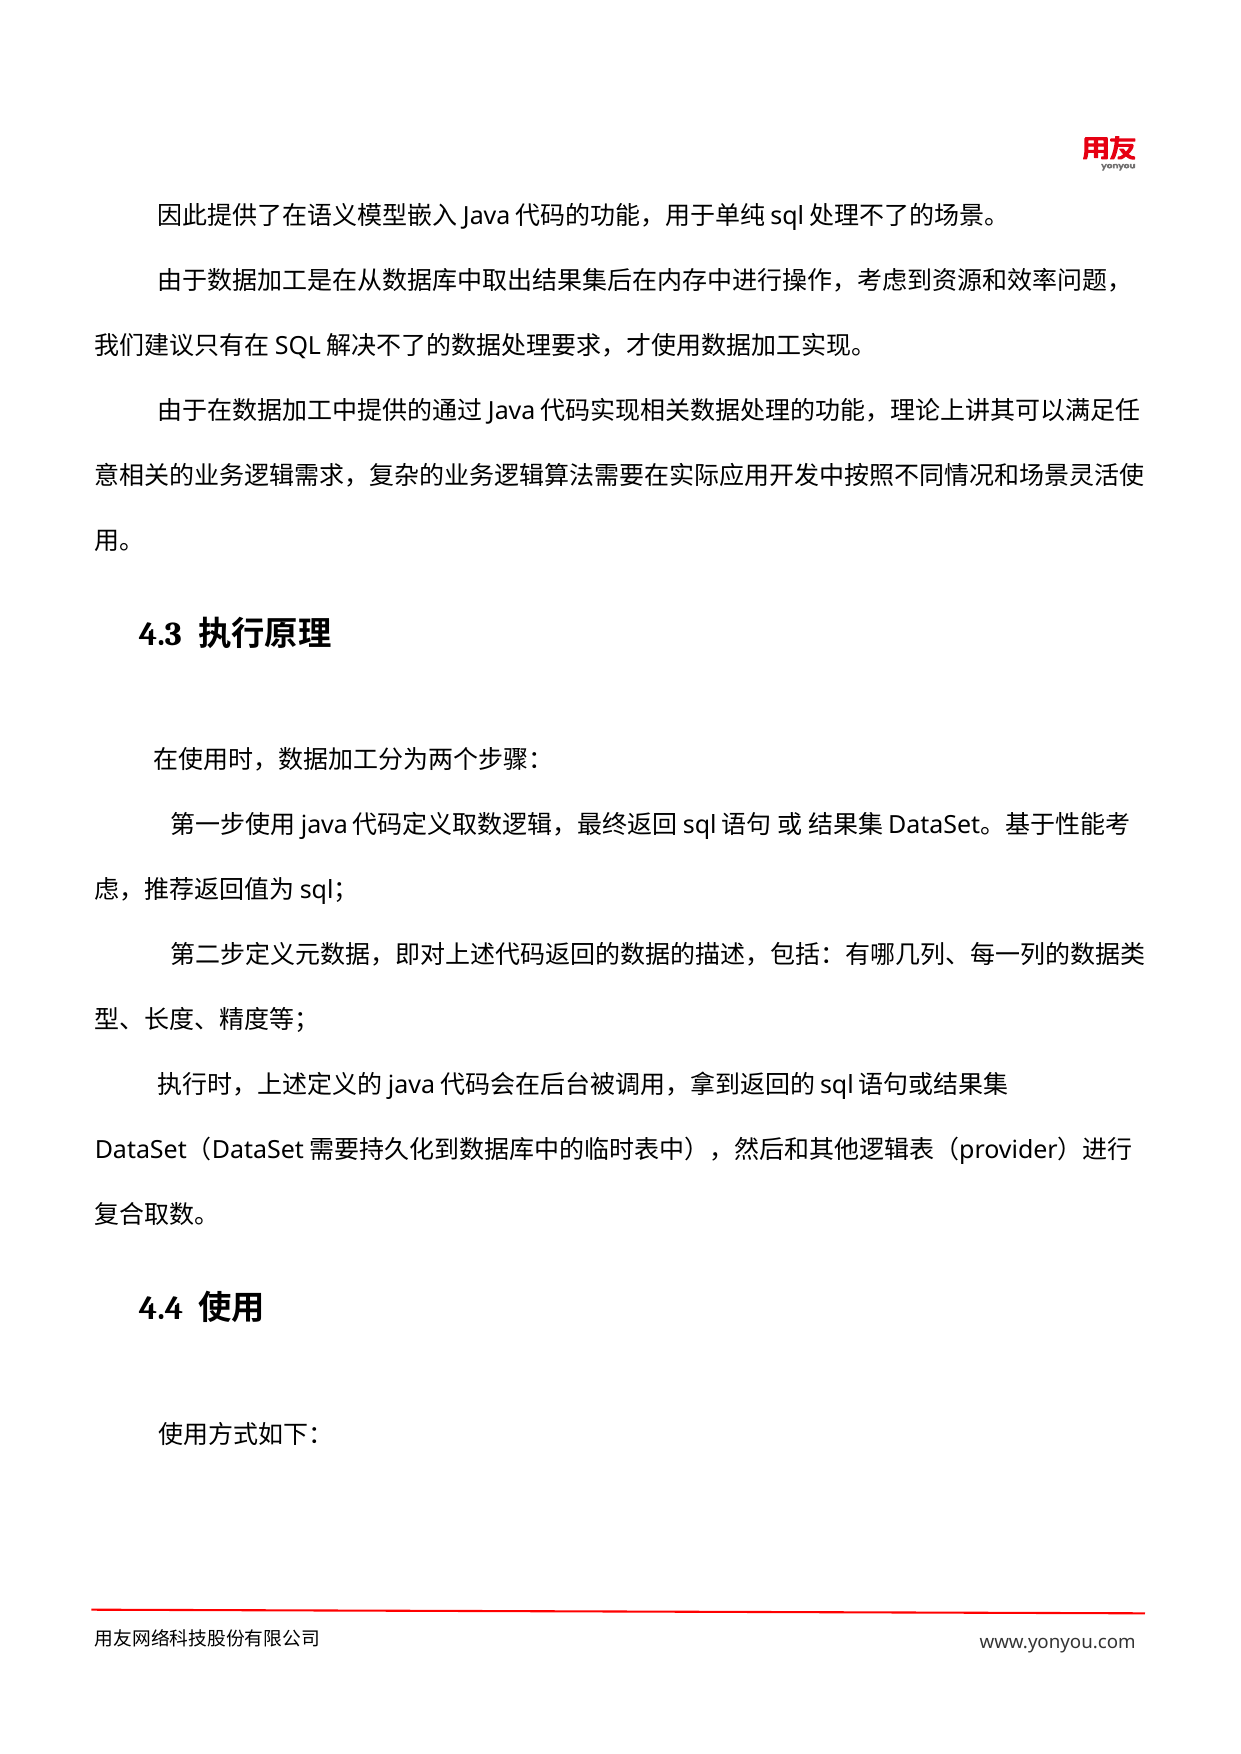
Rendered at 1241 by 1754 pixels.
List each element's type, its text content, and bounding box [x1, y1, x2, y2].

subtitle 执行原理 [139, 598, 1146, 663]
text 因此提供了在语义模型嵌入Java代码的功能，用于单纯sql处理不了的场景。 [94, 181, 1146, 246]
text 执行时，上述定义的java代码会在后台被调用，拿到返回的sql语句或结果集DataSet（DataSet需要持久化到数据库中的临时表中），然后和其他逻辑表（provider）进行复合取数。 [94, 1050, 1146, 1245]
text 由于数据加工是在从数据库中取出结果集后在内存中进行操作，考虑到资源和效率问题，我们建议只有在SQL解决不了的数据处理要求，才使用数据加工实现。 [94, 246, 1146, 376]
subtitle 使用 [139, 1272, 1146, 1337]
text 第二步定义元数据，即对上述代码返回的数据的描述，包括：有哪几列、每一列的数据类型、长度、精度等； [94, 920, 1146, 1050]
text 使用方式如下： [94, 1400, 1146, 1465]
text 在使用时，数据加工分为两个步骤： [94, 725, 1146, 790]
text 第一步使用java代码定义取数逻辑，最终返回sql语句 或 结果集DataSet。基于性能考虑，推荐返回值为sql； [94, 790, 1146, 920]
text 由于在数据加工中提供的通过Java代码实现相关数据处理的功能，理论上讲其可以满足任意相关的业务逻辑需求，复杂的业务逻辑算法需要在实际应用开发中按照不同情况和场景灵活使用。 [94, 376, 1146, 571]
